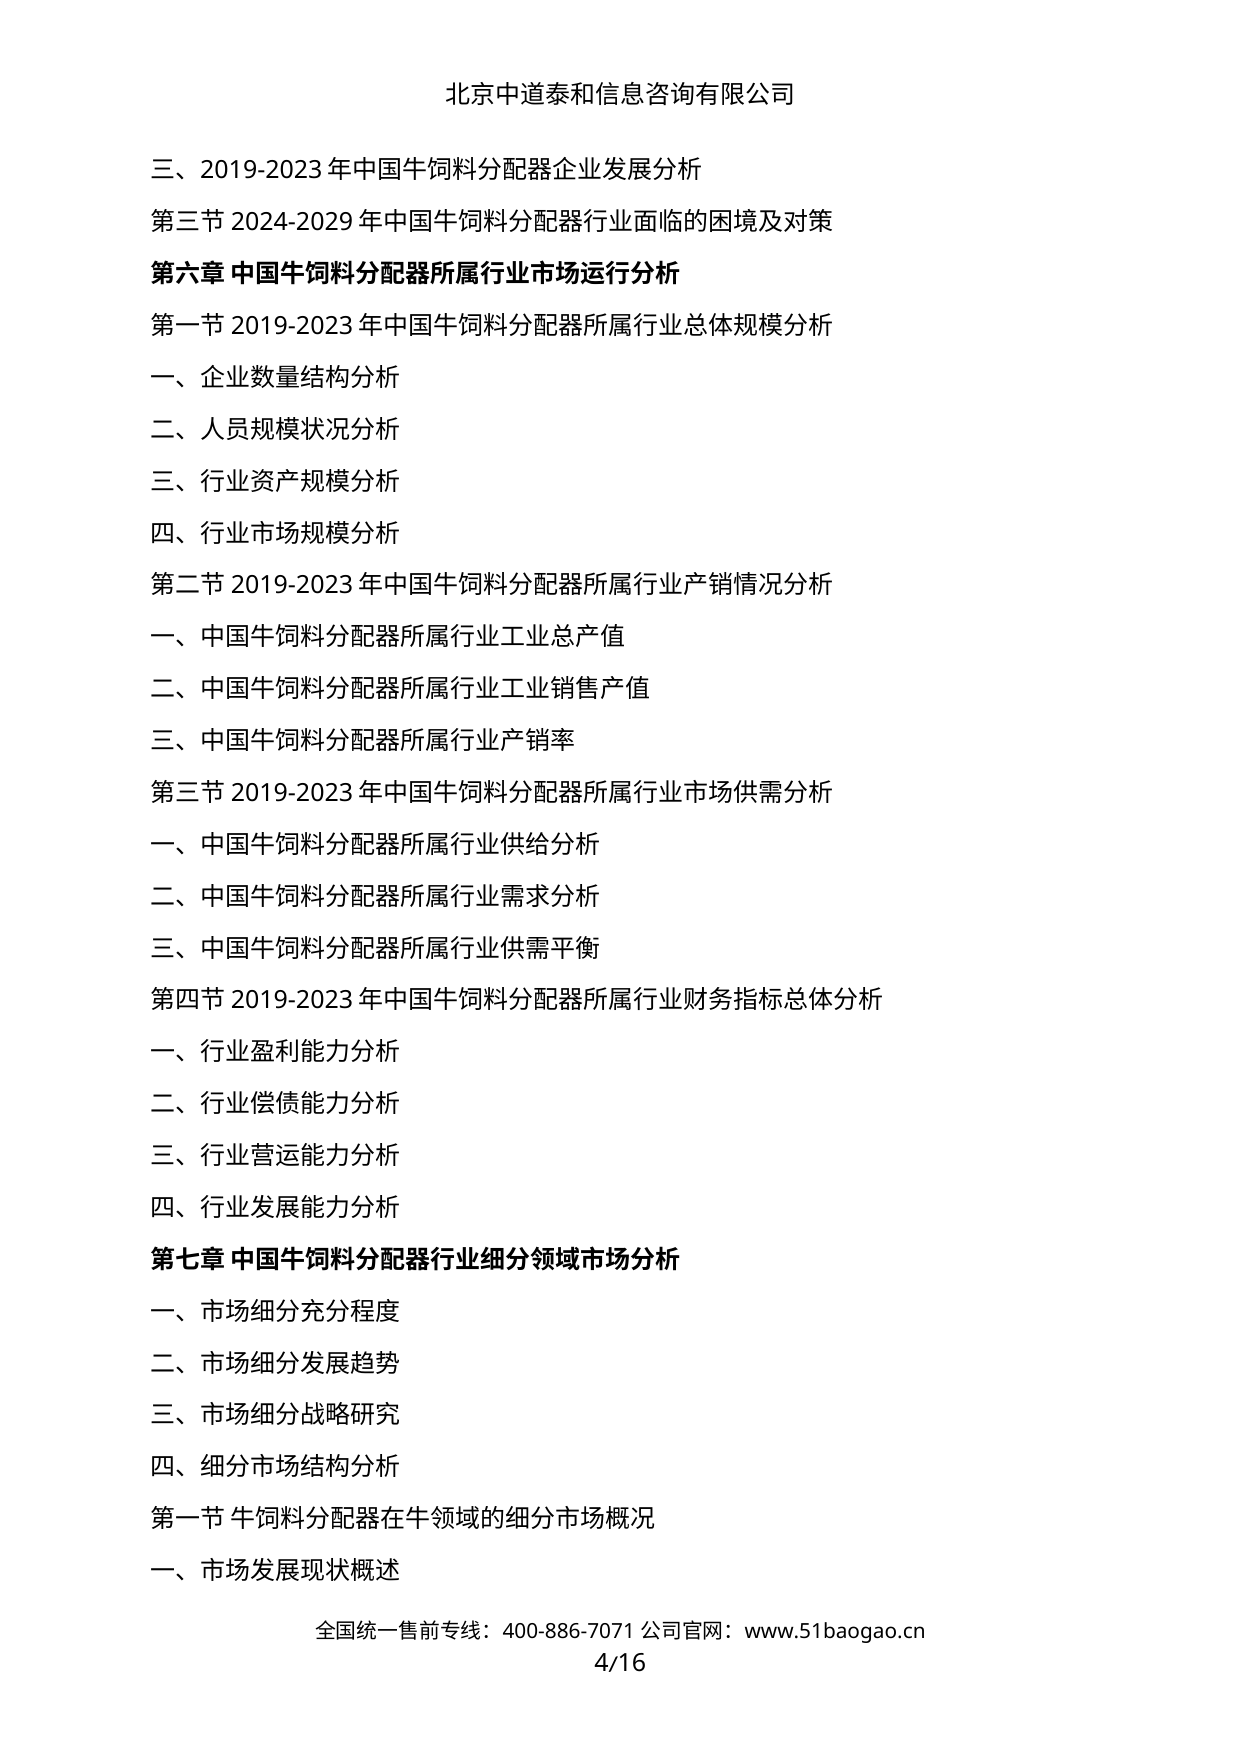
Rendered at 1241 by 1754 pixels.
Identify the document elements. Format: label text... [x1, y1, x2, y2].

text 第六章 中国牛饲料分配器所属行业市场运行分析 [150, 254, 1090, 290]
text 三、中国牛饲料分配器所属行业产销率 [150, 721, 1090, 757]
text 二、行业偿债能力分析 [150, 1084, 1090, 1120]
text 三、行业资产规模分析 [150, 461, 1090, 497]
text 一、中国牛饲料分配器所属行业供给分析 [150, 824, 1090, 861]
text 四、细分市场结构分析 [150, 1447, 1090, 1483]
text 第二节 2019-2023年中国牛饲料分配器所属行业产销情况分析 [150, 565, 1090, 601]
text 一、行业盈利能力分析 [150, 1032, 1090, 1068]
text 三、市场细分战略研究 [150, 1395, 1090, 1431]
text 四、行业市场规模分析 [150, 513, 1090, 549]
text 第四节 2019-2023年中国牛饲料分配器所属行业财务指标总体分析 [150, 980, 1090, 1016]
text 二、中国牛饲料分配器所属行业工业销售产值 [150, 669, 1090, 705]
text 一、中国牛饲料分配器所属行业工业总产值 [150, 617, 1090, 653]
text 第七章 中国牛饲料分配器行业细分领域市场分析 [150, 1239, 1090, 1276]
text 三、行业营运能力分析 [150, 1136, 1090, 1172]
text 三、中国牛饲料分配器所属行业供需平衡 [150, 928, 1090, 964]
text 一、企业数量结构分析 [150, 357, 1090, 394]
text 三、2019-2023年中国牛饲料分配器企业发展分析 [150, 150, 1090, 186]
text 第一节 牛饲料分配器在牛领域的细分市场概况 [150, 1499, 1090, 1535]
text 一、市场细分充分程度 [150, 1291, 1090, 1327]
text 二、市场细分发展趋势 [150, 1343, 1090, 1379]
text 二、人员规模状况分析 [150, 409, 1090, 446]
text 第三节 2019-2023年中国牛饲料分配器所属行业市场供需分析 [150, 772, 1090, 809]
text 第三节 2024-2029年中国牛饲料分配器行业面临的困境及对策 [150, 202, 1090, 238]
text 四、行业发展能力分析 [150, 1187, 1090, 1224]
text 一、市场发展现状概述 [150, 1551, 1090, 1587]
text 二、中国牛饲料分配器所属行业需求分析 [150, 876, 1090, 912]
text 第一节 2019-2023年中国牛饲料分配器所属行业总体规模分析 [150, 306, 1090, 342]
